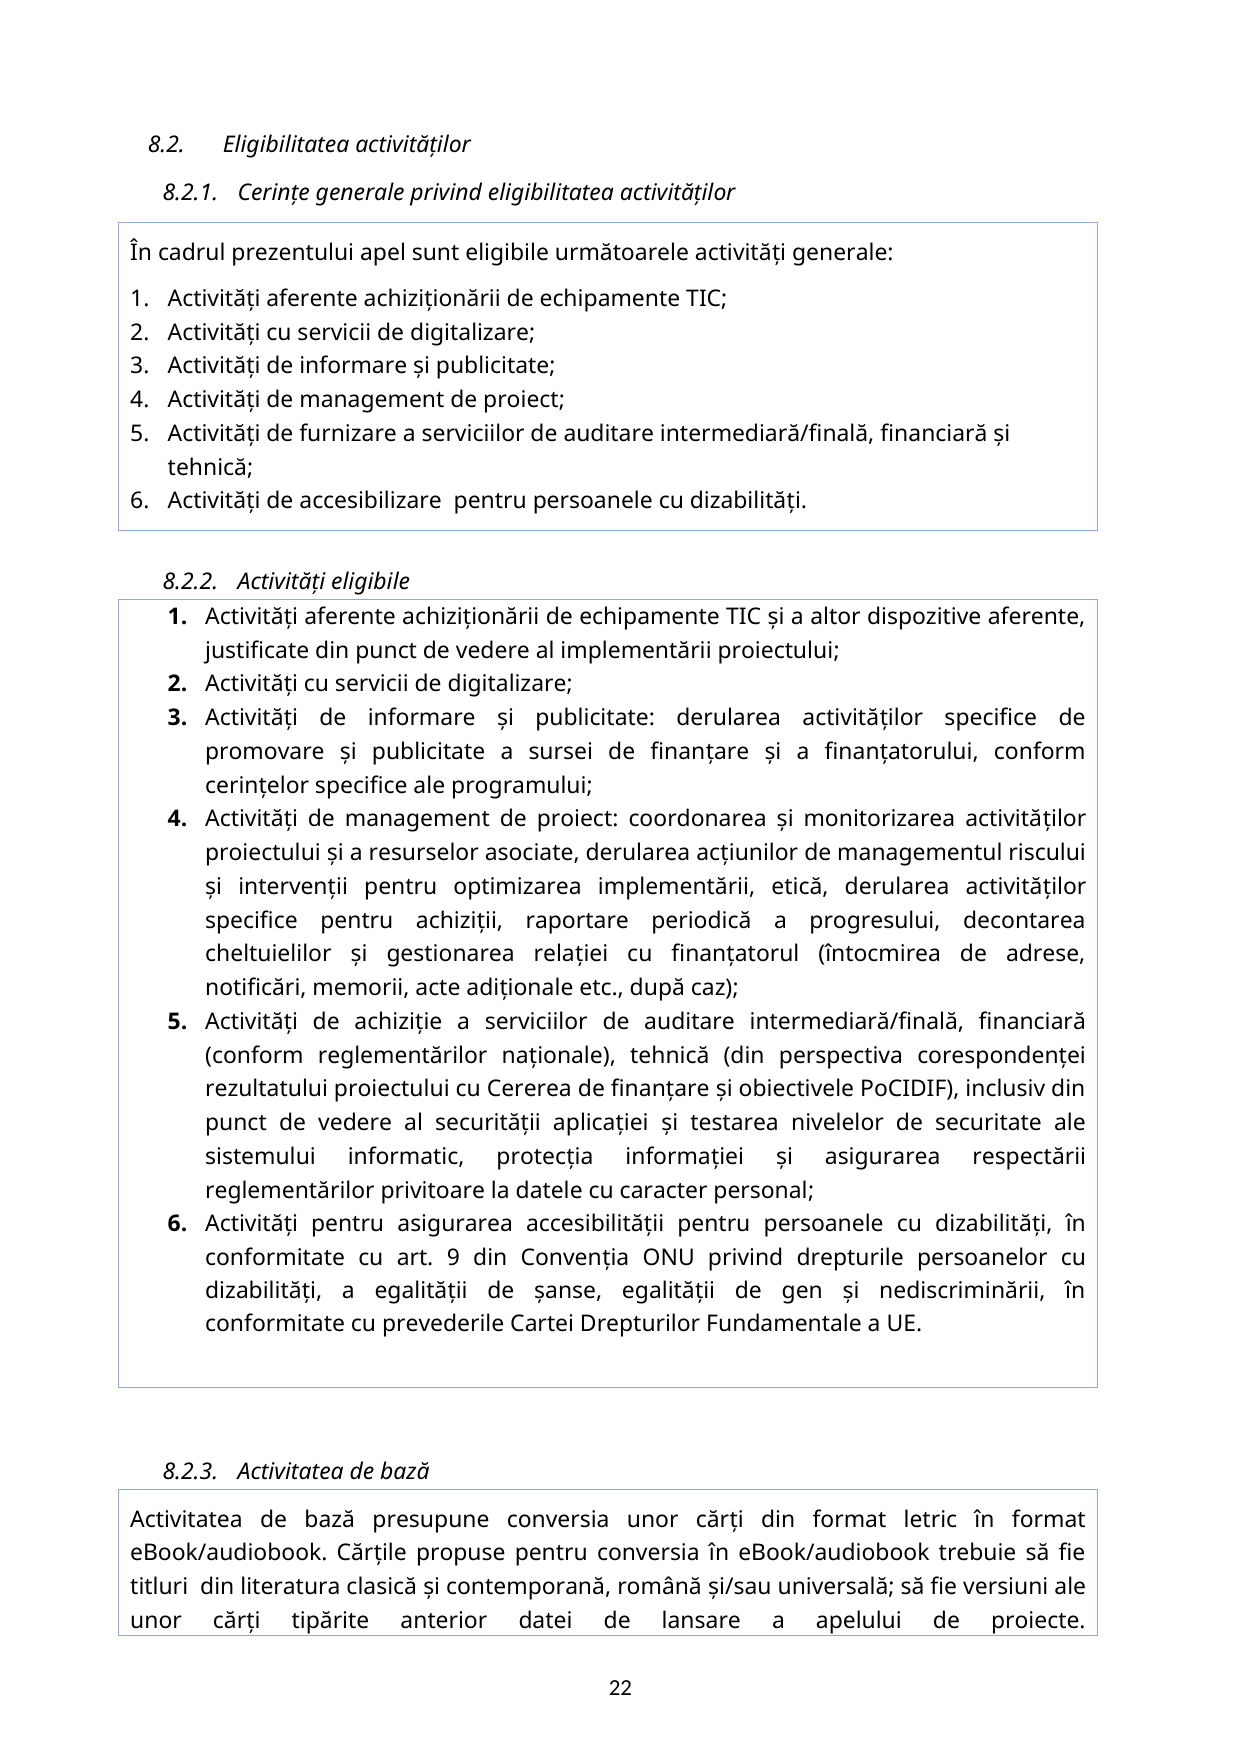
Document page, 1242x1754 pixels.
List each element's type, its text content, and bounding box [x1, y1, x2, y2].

table_header Activități aferente achiziționării de echipamente TIC și a altor dispozitive aferente, justificate din punct de vedere al implementării proiectului; Activități cu servicii de digitalizare; Activități de informare și publicitate: derularea activităților specifice de promovare și publicitate a sursei de finanțare și a finanțatorului, conform cerințelor specifice ale programului; Activități de management de proiect: coordonarea și monitorizarea activităților proiectului și a resurselor asociate, derularea acțiunilor de managementul riscului și intervenții pentru optimizarea implementării, etică, derularea activităților specifice pentru achiziții, raportare periodică a progresului, decontarea cheltuielilor și gestionarea relației cu finanțatorul (întocmirea de adrese, notificări, memorii, acte adiționale etc., după caz); Activități de achiziție a serviciilor de auditare intermediară/finală, financiară (conform reglementărilor naționale), tehnică (din perspectiva corespondenţei rezultatului proiectului cu Cererea de finanţare şi obiectivele PoCIDIF), inclusiv din punct de vedere al securităţii aplicaţiei şi testarea nivelelor de securitate ale sistemului informatic, protecția informației şi asigurarea respectării reglementărilor privitoare la datele cu caracter personal; Activități pentru asigurarea accesibilității pentru persoanele cu dizabilități, în conformitate cu art. 9 din Convenția ONU privind drepturile persoanelor cu dizabilități, a egalității de șanse, egalității de gen și nediscriminării, în conformitate cu prevederile Cartei Drepturilor Fundamentale a UE. [119, 600, 1097, 1387]
table_header În cadrul prezentului apel sunt eligibile următoarele activități generale: Activități aferente achiziționării de echipamente TIC; Activități cu servicii de digitalizare; Activități de informare și publicitate; Activități de management de proiect; Activități de furnizare a serviciilor de auditare intermediară/finală, financiară și tehnică; Activități de accesibilizare pentru persoanele cu dizabilități. [119, 223, 1097, 530]
subtitle Eligibilitatea activităților [148, 112, 1122, 163]
list Cerințe generale privind eligibilitatea activităților [162, 176, 1122, 207]
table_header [119, 1490, 1097, 1635]
list Activități eligibile [162, 565, 1122, 596]
list Activitatea de bază [162, 1455, 1122, 1486]
